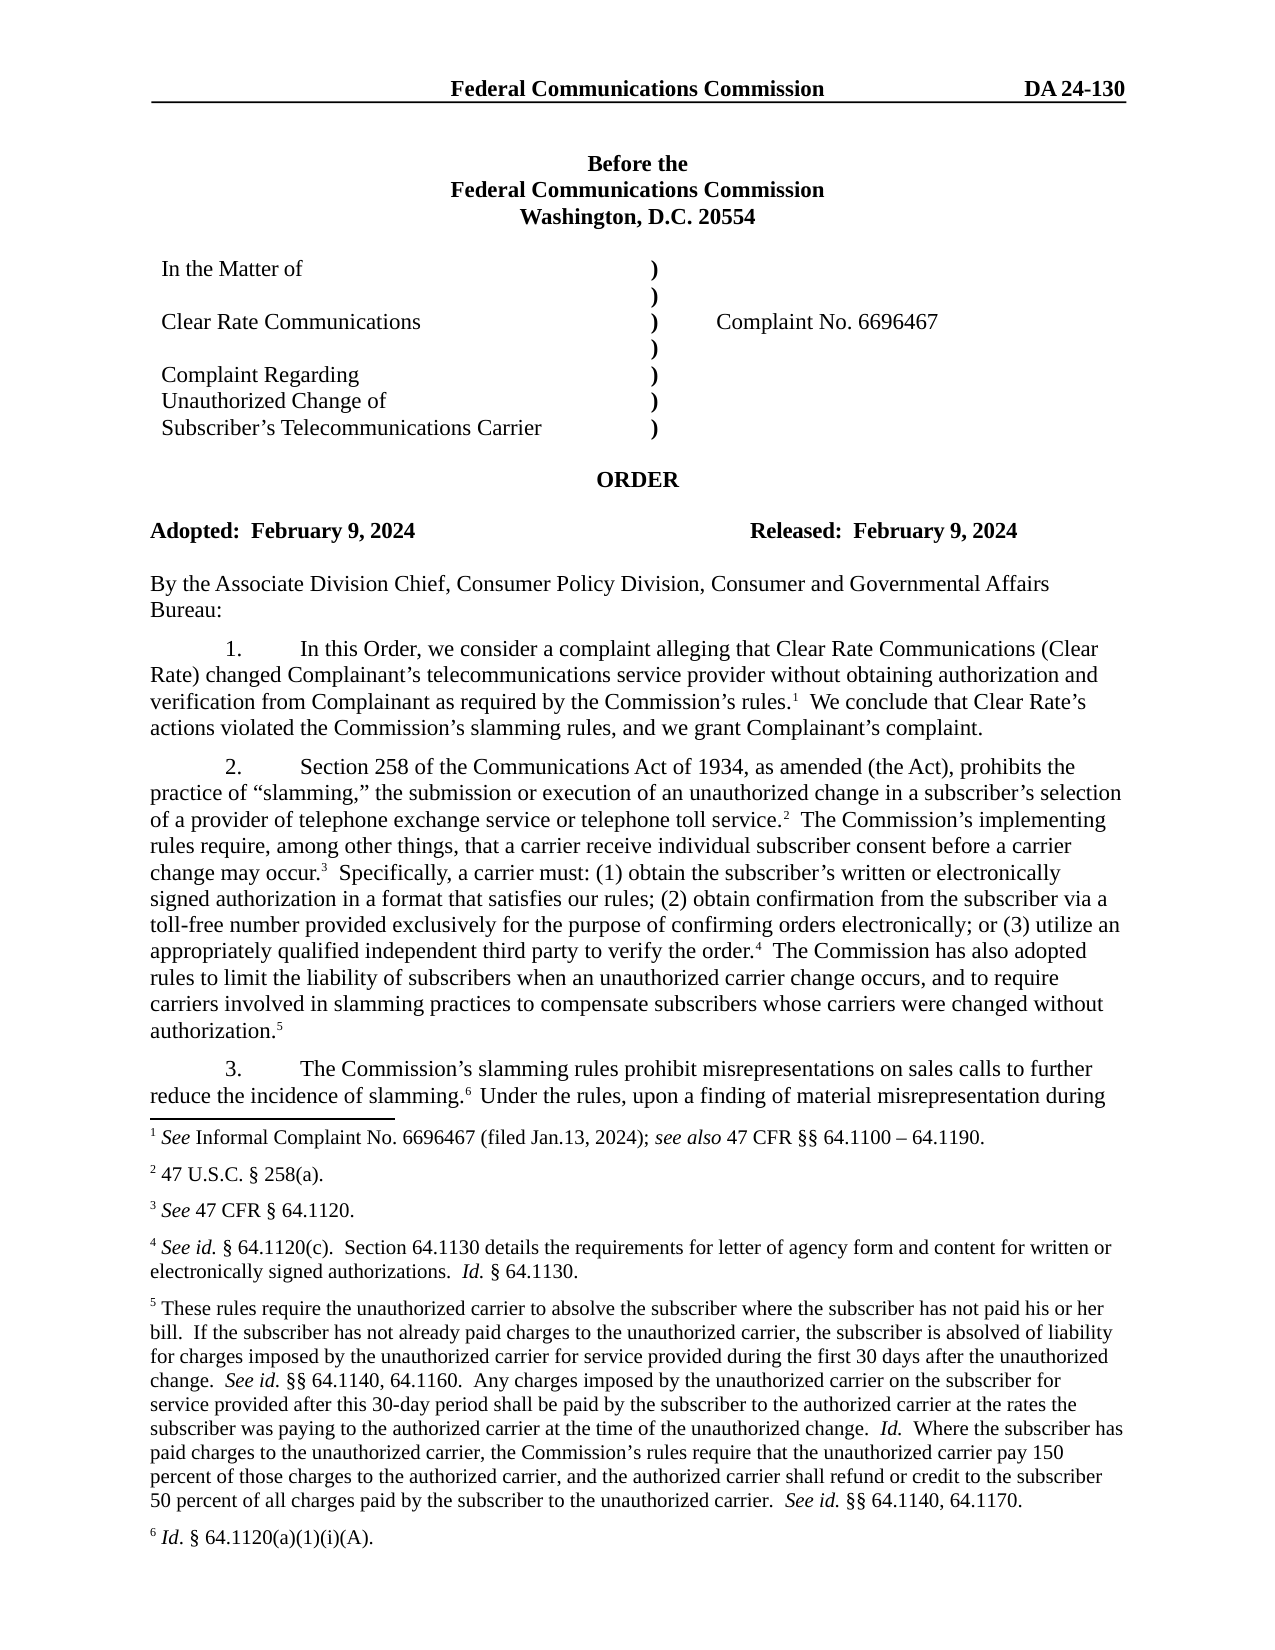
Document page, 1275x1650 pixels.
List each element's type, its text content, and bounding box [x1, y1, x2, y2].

subtitle Federal Communications Commission [150, 176, 1125, 203]
list In this Order, we consider a complaint alleging that Clear Rate Communications (Clear Rate) changed Complainant’s telecommunications service provider without obtaining authorization and verification from Complainant as required by the Commission’s rules. We conclude that Clear Rate’s actions violated the Commission’s slamming rules, and we grant Complainant’s complaint. [150, 635, 1125, 741]
list Section 258 of the Communications Act of 1934, as amended (the Act), prohibits the practice of “slamming,” the submission or execution of an unauthorized change in a subscriber’s selection of a provider of telephone exchange service or telephone toll service. The Commission’s implementing rules require, among other things, that a carrier receive individual subscriber consent before a carrier change may occur. Specifically, a carrier must: (1) obtain the subscriber’s written or electronically signed authorization in a format that satisfies our rules; (2) obtain confirmation from the subscriber via a toll-free number provided exclusively for the purpose of confirming orders electronically; or (3) utilize an appropriately qualified independent third party to verify the order. The Commission has also adopted rules to limit the liability of subscribers when an unauthorized carrier change occurs, and to require carriers involved in slamming practices to compensate subscribers whose carriers were changed without authorization. [150, 753, 1125, 1043]
table_header In the Matter of Clear Rate Communications Complaint Regarding Unauthorized Change of Subscriber’s Telecommunications Carrier [150, 255, 639, 466]
text Washington, D.C. 20554 [150, 203, 1125, 229]
text By the Associate Division Chief, Consumer Policy Division, Consumer and Governmental Affairs Bureau: [150, 570, 1125, 623]
text ORDER [150, 466, 1125, 493]
text Adopted: February 9, 2024 Released: February 9, 2024 [150, 519, 1125, 544]
table_header Complaint No. 6696467 [705, 255, 1147, 466]
table_header ) ) ) ) ) ) ) [639, 255, 705, 466]
title Before the [150, 150, 1125, 176]
